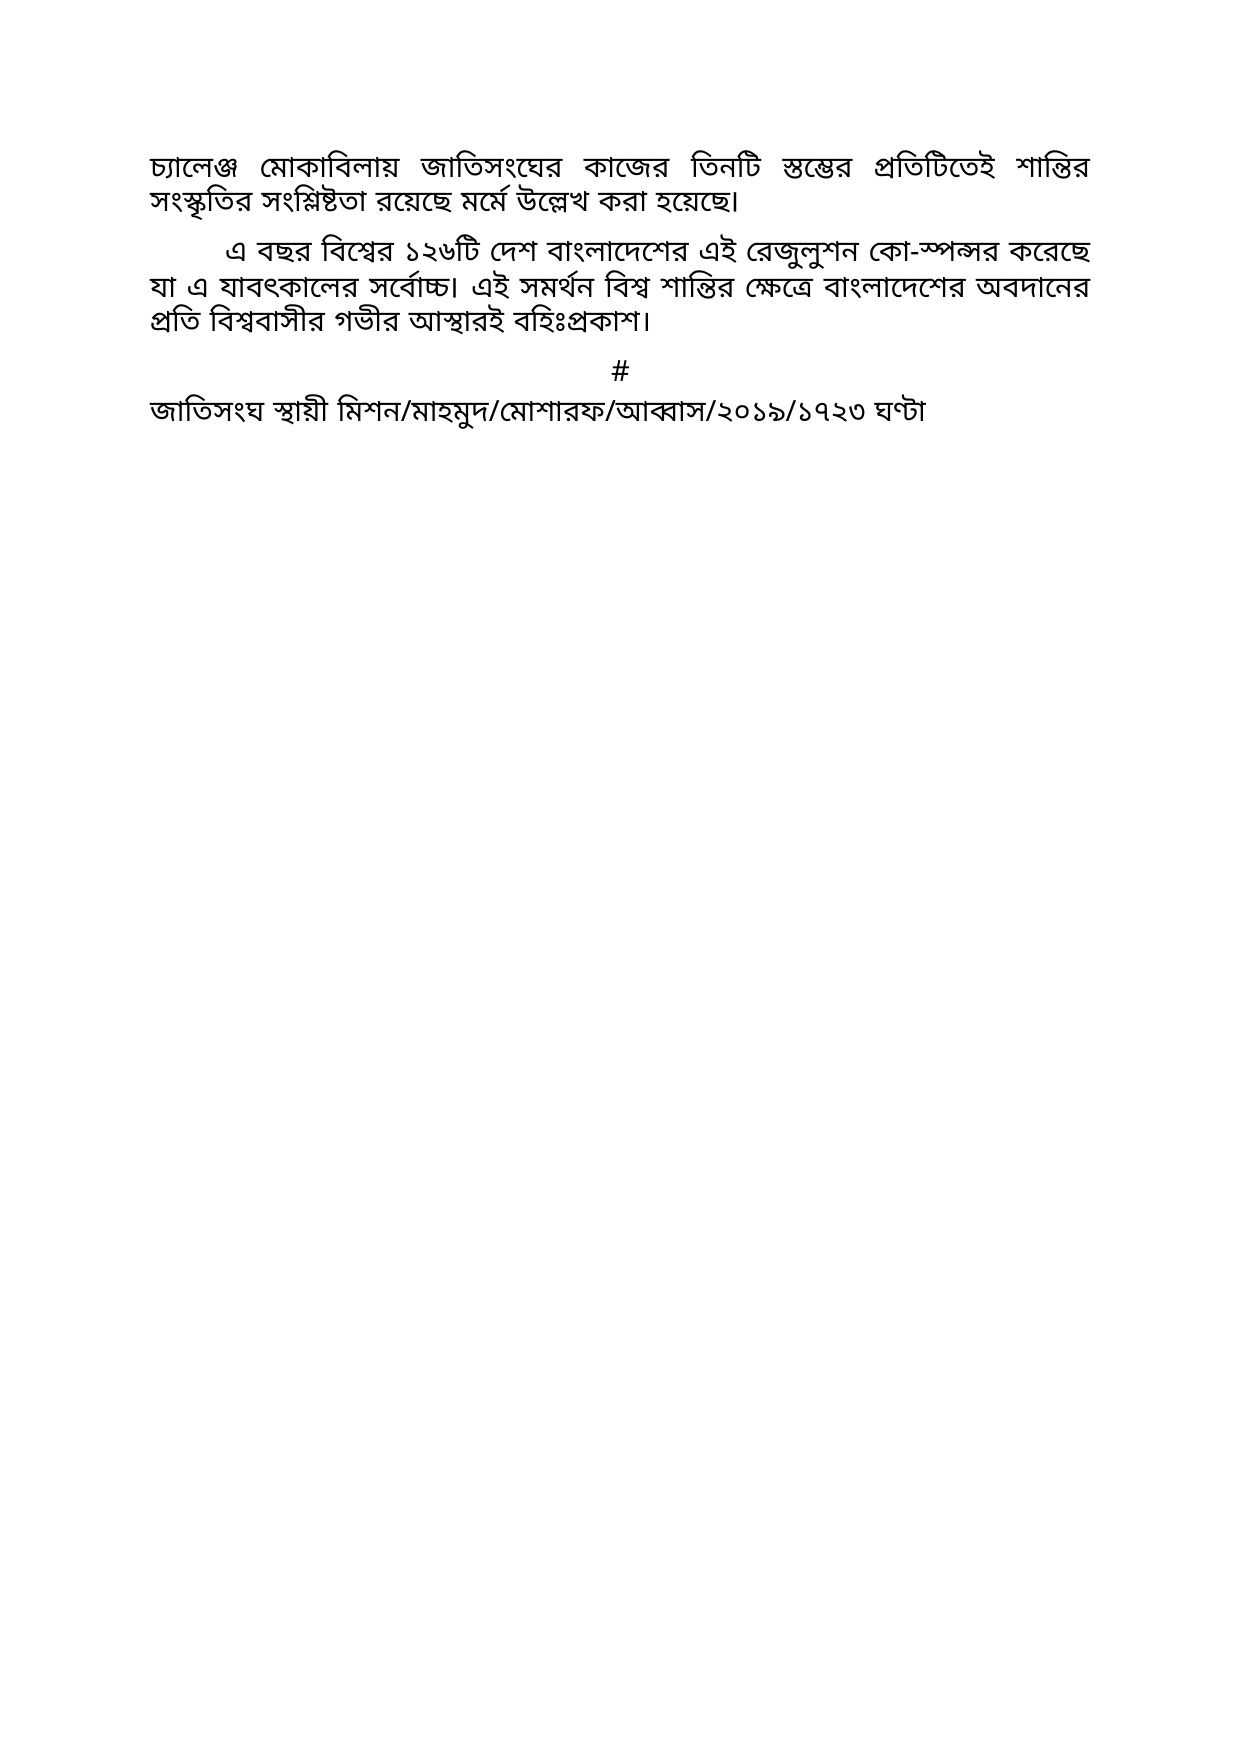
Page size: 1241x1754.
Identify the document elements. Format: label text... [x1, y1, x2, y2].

text # [150, 351, 1090, 390]
text এ বছর বিশ্বের ১২৬টি দেশ বাংলাদেশের এই রেজুলুশন কো-স্পন্সর করেছে যা এ যাবৎকালের সর্বোচ্চ। এই সমর্থন বিশ্ব শান্তির ক্ষেত্রে বাংলাদেশের অবদানের প্রতি বিশ্ববাসীর গভীর আস্থারই বহিঃপ্রকাশ। [150, 230, 1090, 338]
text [150, 150, 1090, 218]
text জাতিসংঘ স্থায়ী মিশন/মাহমুদ/মোশারফ/আব্বাস/২০১৯/১৭২৩ ঘণ্টা [150, 390, 1090, 430]
